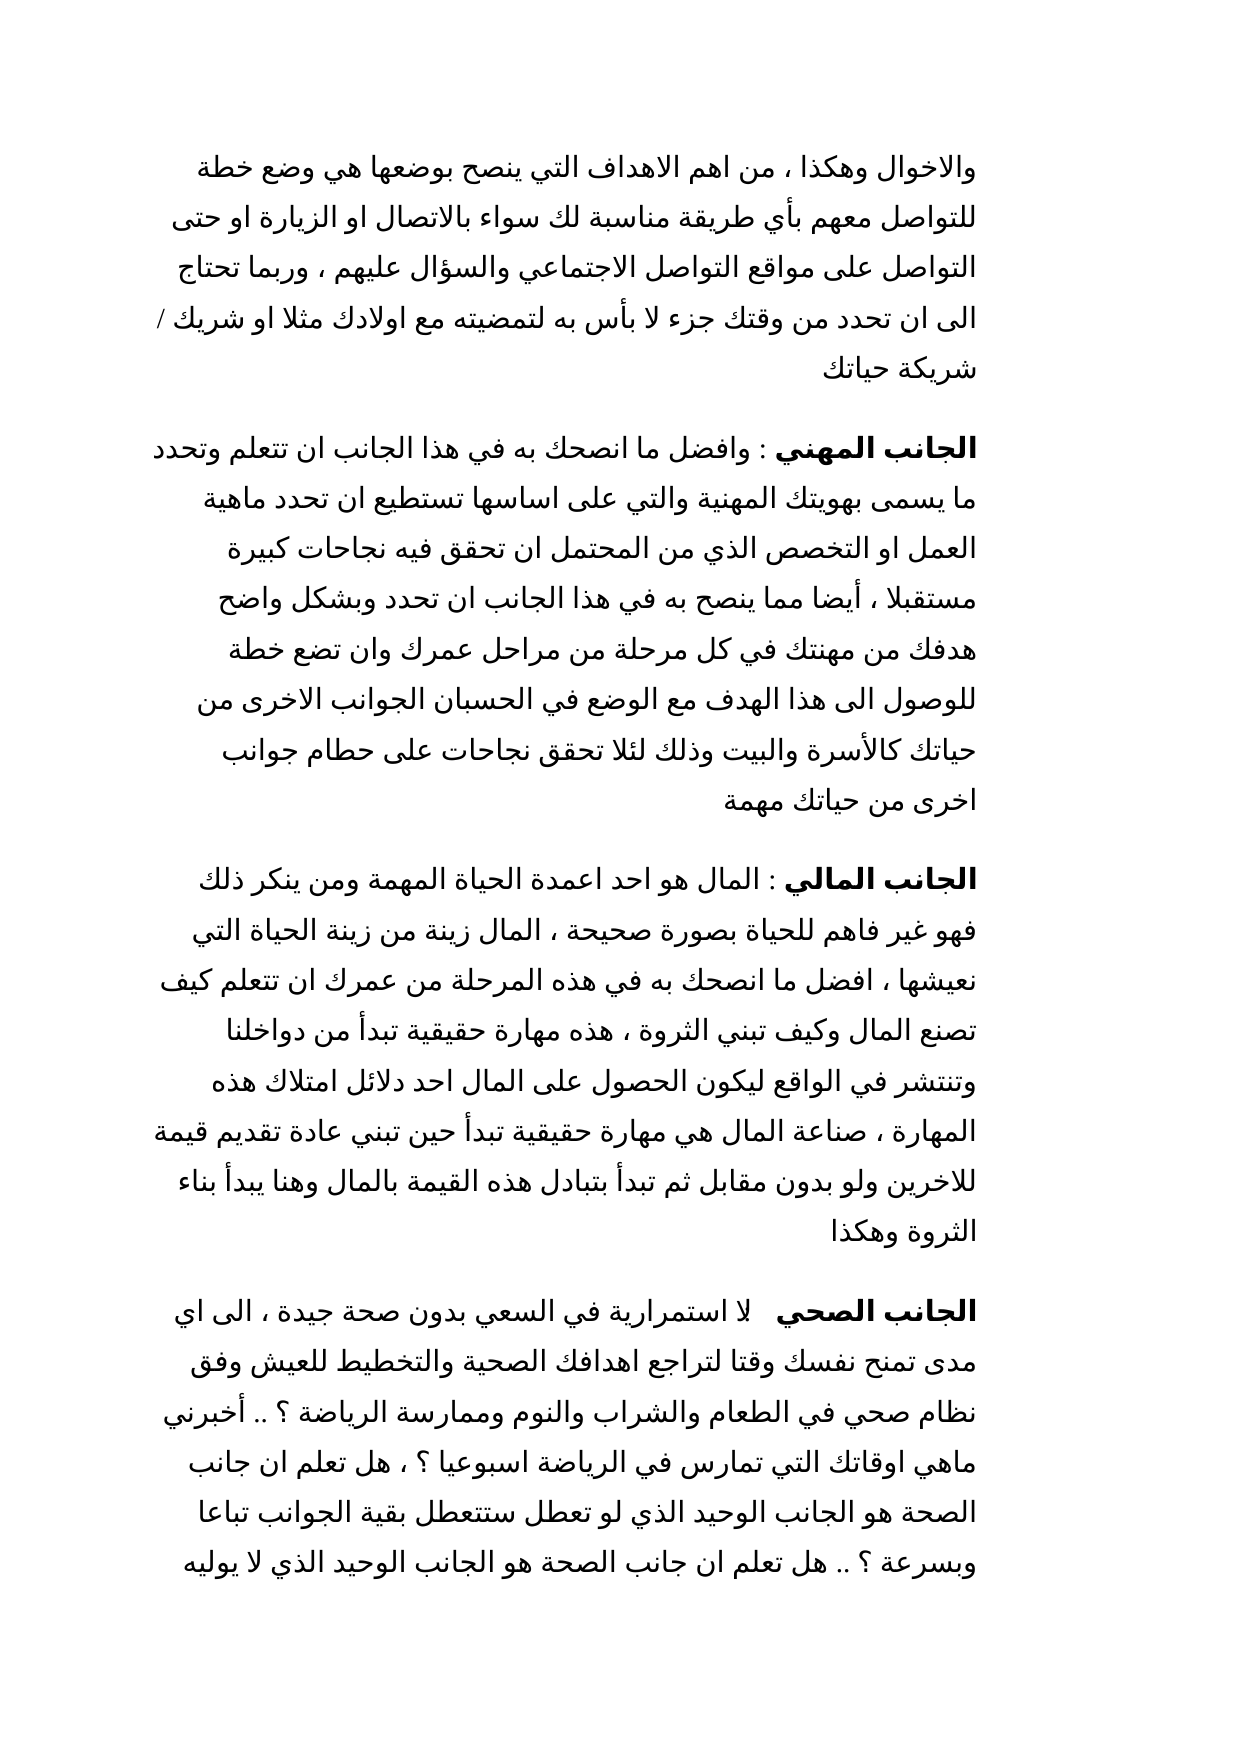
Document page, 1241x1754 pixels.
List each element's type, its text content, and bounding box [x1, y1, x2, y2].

text الجانب المالي : المال هو احد اعمدة الحياة المهمة ومن ينكر ذلك فهو غير فاهم للحياة بصورة صحيحة ، المال زينة من زينة الحياة التي نعيشها ، افضل ما انصحك به في هذه المرحلة من عمرك ان تتعلم كيف تصنع المال وكيف تبني الثروة ، هذه مهارة حقيقية تبدأ من دواخلنا وتنتشر في الواقع ليكون الحصول على المال احد دلائل امتلاك هذه المهارة ، صناعة المال هي مهارة حقيقية تبدأ حين تبني عادة تقديم قيمة للاخرين ولو بدون مقابل ثم تبدأ بتبادل هذه القيمة بالمال وهنا يبدأ بناء الثروة وهكذا [150, 862, 978, 1248]
text الجانب المهني : وافضل ما انصحك به في هذا الجانب ان تتعلم وتحدد ما يسمى بهويتك المهنية والتي على اساسها تستطيع ان تحدد ماهية العمل او التخصص الذي من المحتمل ان تحقق فيه نجاحات كبيرة مستقبلا ، أيضا مما ينصح به في هذا الجانب ان تحدد وبشكل واضح هدفك من مهنتك في كل مرحلة من مراحل عمرك وان تضع خطة للوصول الى هذا الهدف مع الوضع في الحسبان الجوانب الاخرى من حياتك كالأسرة والبيت وذلك لئلا تحقق نجاحات على حطام جوانب اخرى من حياتك مهمة [150, 431, 978, 816]
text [150, 150, 978, 385]
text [150, 1294, 978, 1579]
